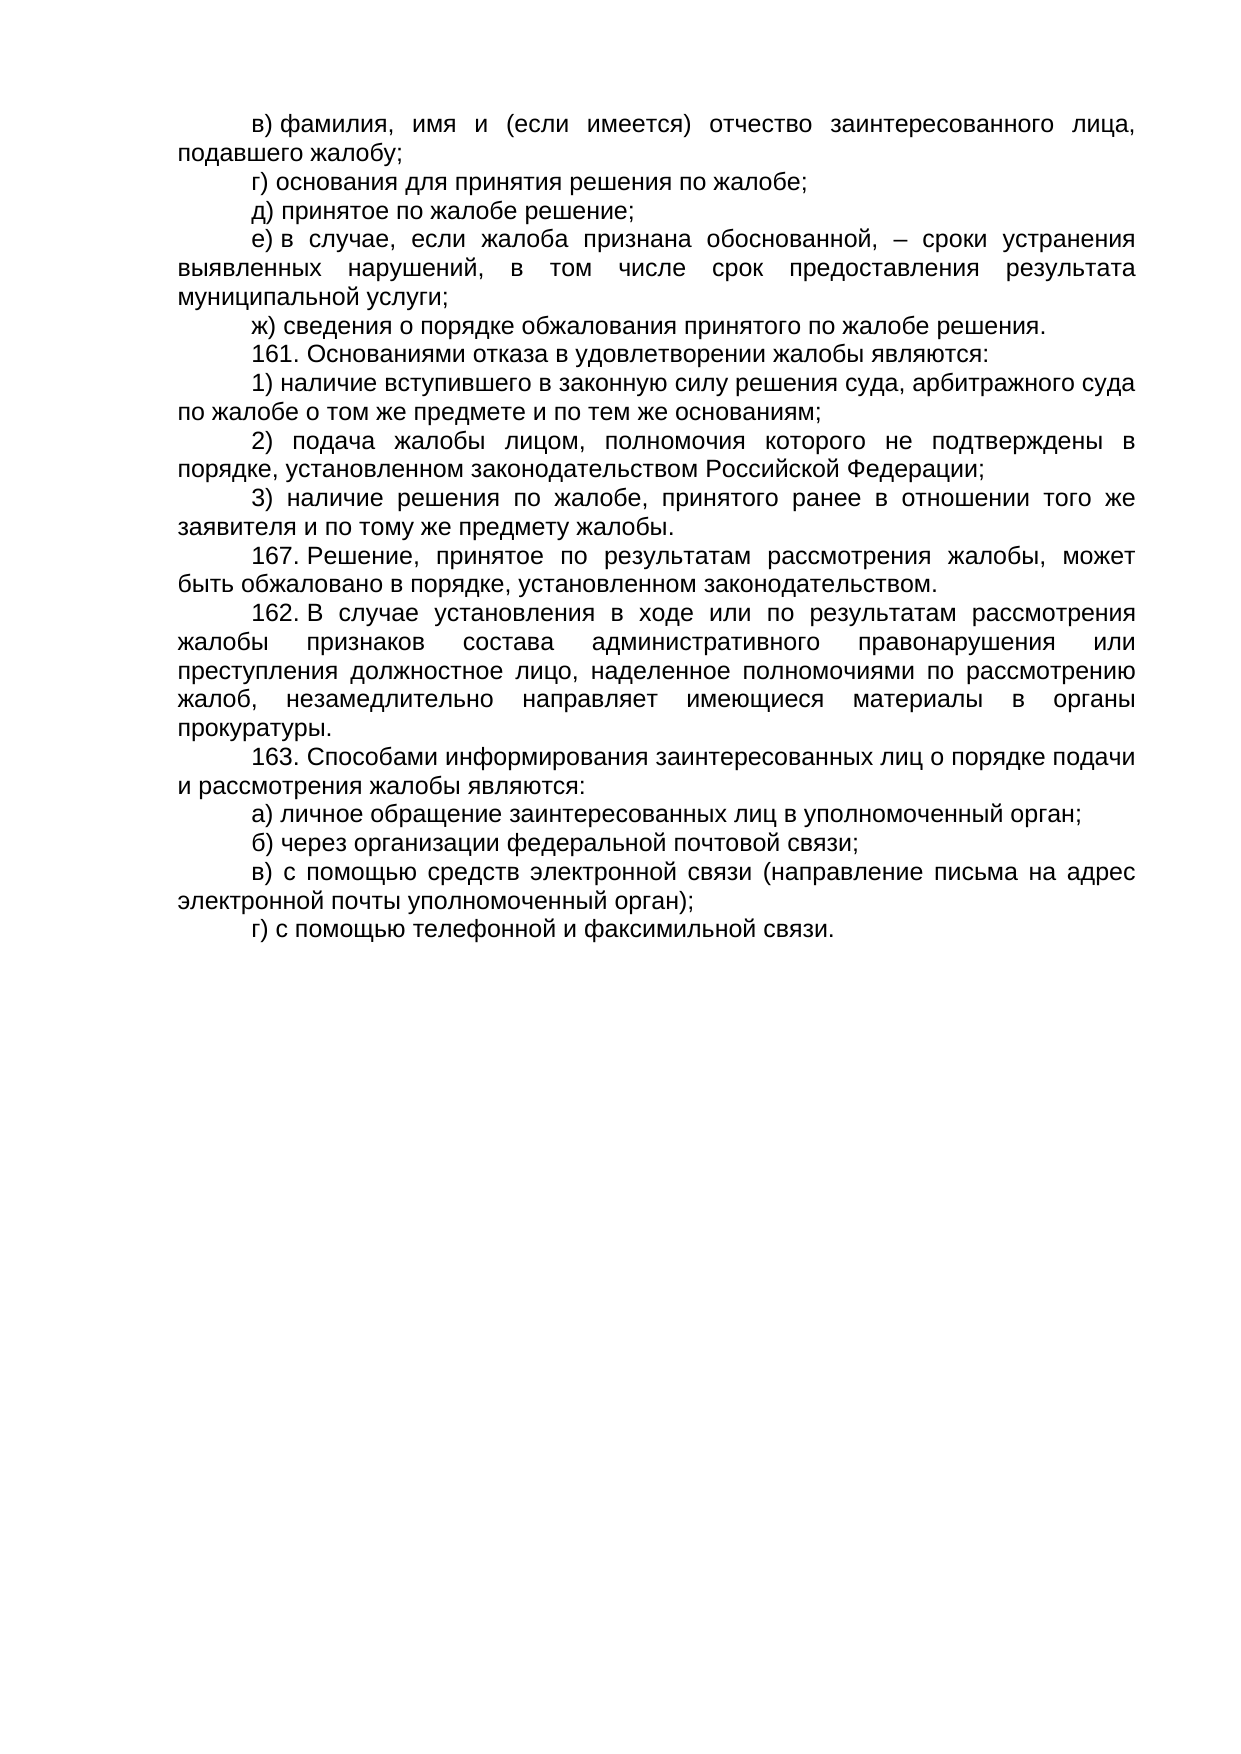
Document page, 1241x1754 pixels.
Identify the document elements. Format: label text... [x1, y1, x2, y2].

text ж) сведения о порядке обжалования принятого по жалобе решения. [177, 311, 1137, 339]
text е) в случае, если жалоба признана обоснованной, – сроки устранения выявленных нарушений, в том числе срок предоставления результата муниципальной услуги; [177, 224, 1137, 311]
text 163. Способами информирования заинтересованных лиц о порядке подачи и рассмотрения жалобы являются: [177, 742, 1137, 799]
text 2) подача жалобы лицом, полномочия которого не подтверждены в порядке, установленном законодательством Российской Федерации; [177, 426, 1137, 483]
text 162. В случае установления в ходе или по результатам рассмотрения жалобы признаков состава административного правонарушения или преступления должностное лицо, наделенное полномочиями по рассмотрению жалоб, незамедлительно направляет имеющиеся материалы в органы прокуратуры. [177, 598, 1137, 742]
text г) основания для принятия решения по жалобе; [177, 167, 1137, 196]
text 167. Решение, принятое по результатам рассмотрения жалобы, может быть обжаловано в порядке, установленном законодательством. [177, 541, 1137, 598]
text в) фамилия, имя и (если имеется) отчество заинтересованного лица, подавшего жалобу; [177, 109, 1137, 167]
text а) личное обращение заинтересованных лиц в уполномоченный орган; [177, 799, 1137, 828]
text д) принятое по жалобе решение; [177, 196, 1137, 224]
text б) через организации федеральной почтовой связи; [177, 828, 1137, 857]
text 3) наличие решения по жалобе, принятого ранее в отношении того же заявителя и по тому же предмету жалобы. [177, 483, 1137, 541]
text в) с помощью средств электронной связи (направление письма на адрес электронной почты уполномоченный орган); [177, 857, 1137, 914]
text 1) наличие вступившего в законную силу решения суда, арбитражного суда по жалобе о том же предмете и по тем же основаниям; [177, 368, 1137, 426]
text 161. Основаниями отказа в удовлетворении жалобы являются: [177, 339, 1137, 368]
text г) с помощью телефонной и факсимильной связи. [177, 914, 1137, 943]
